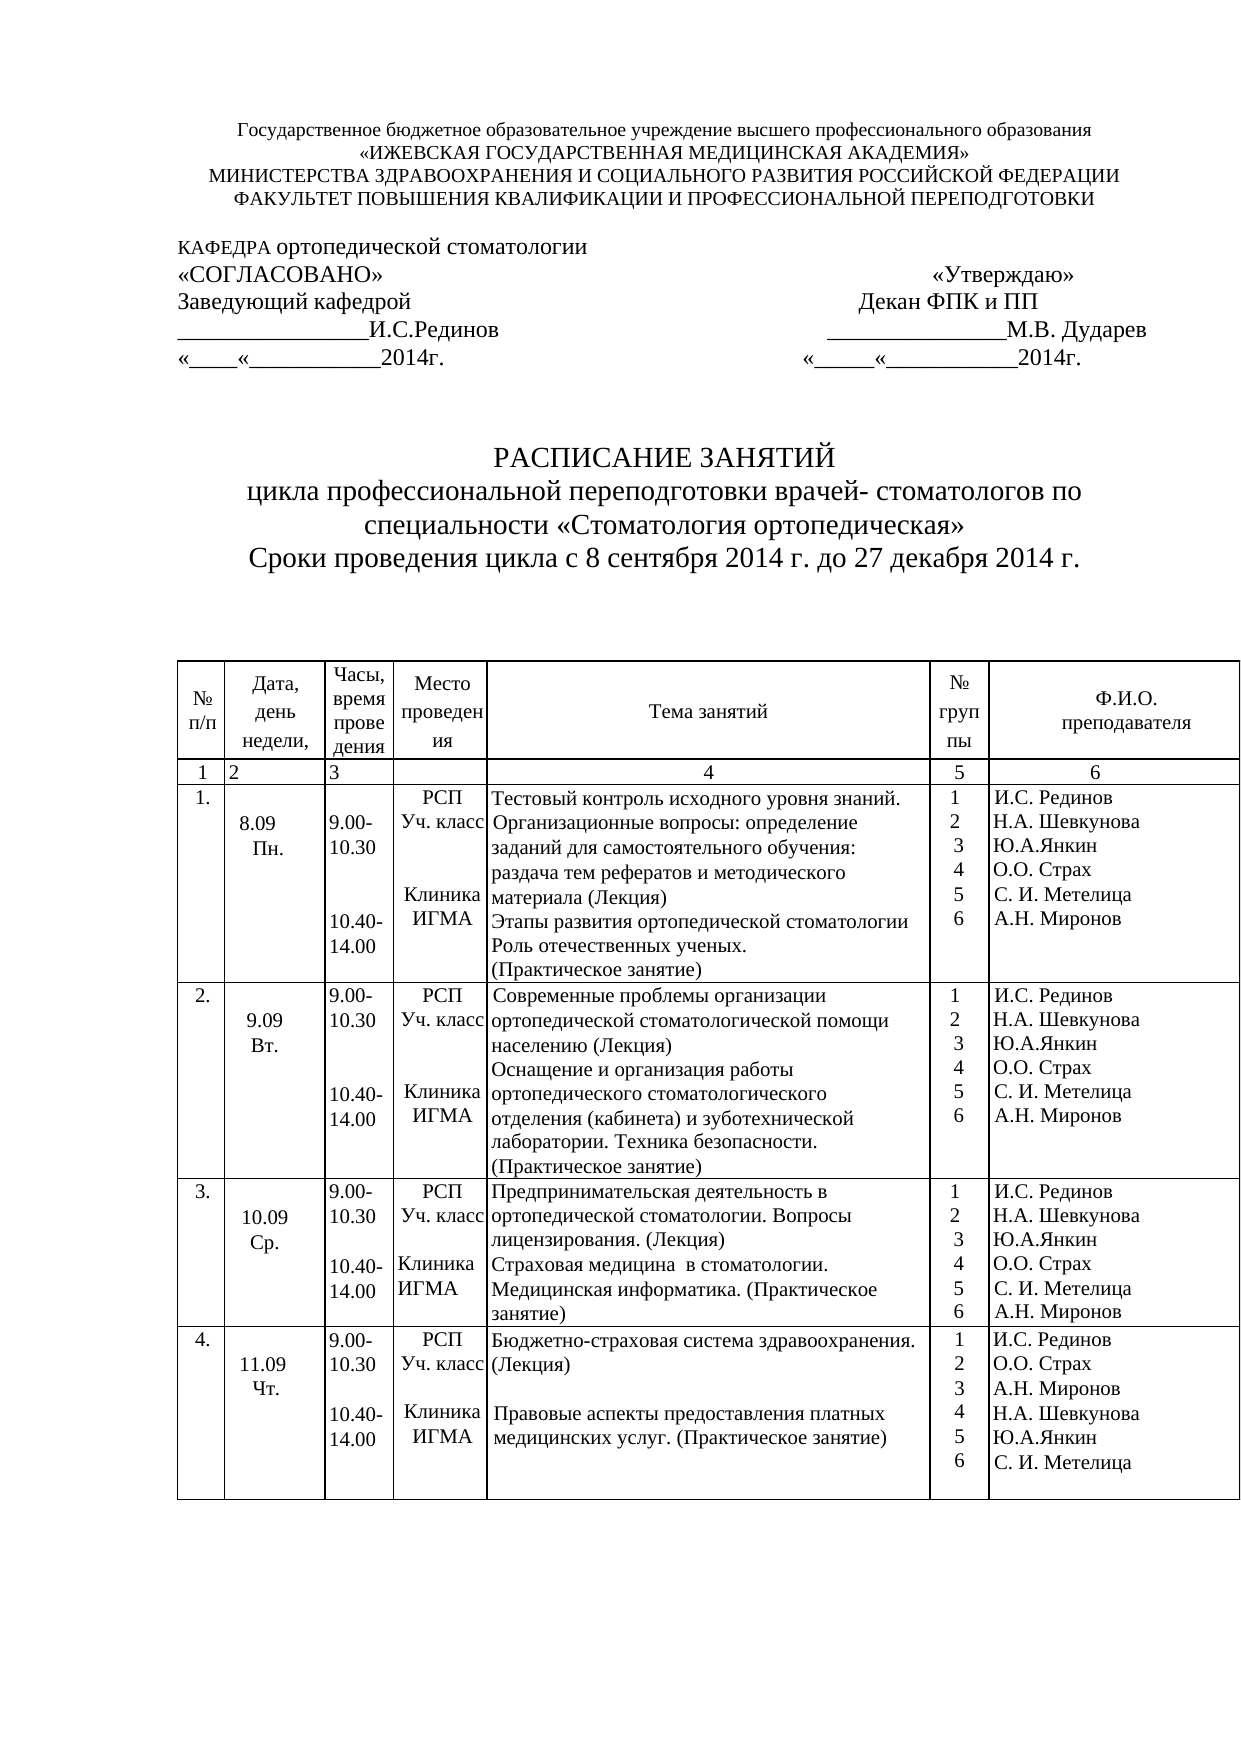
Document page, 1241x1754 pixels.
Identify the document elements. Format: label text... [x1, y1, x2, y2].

table_cell 2 [225, 760, 324, 784]
table_cell 1 2 3 4 5 6 [931, 785, 988, 981]
table_cell Современные проблемы организации ортопедической стоматологической помощи населению (Лекция) Оснащение и организация работы ортопедического стоматологического отделения (кабинета) и зуботехнической лаборатории. Техника безопасности. (Практическое занятие) [488, 983, 929, 1178]
text ________________И.С.Рединов _______________М.В. Дударев [177, 315, 1152, 343]
table_cell 1 2 3 4 5 6 [931, 1179, 988, 1326]
table_cell 1. [178, 785, 224, 981]
table_cell И.С. Рединов Н.А. Шевкунова Ю.А.Янкин О.О. Страх С. И. Метелица А.Н. Миронов [990, 983, 1239, 1178]
table_header Место проведения [394, 662, 486, 758]
table_cell [394, 760, 486, 784]
table_cell 9.00-10.30 10.40-14.00 [326, 785, 393, 981]
text ФАКУЛЬТЕТ ПОВЫШЕНИЯ КВАЛИФИКАЦИИ И ПРОФЕССИОНАЛЬНОЙ ПЕРЕПОДГОТОВКИ [177, 187, 1152, 209]
table_cell РСП Уч. класс Клиника ИГМА [394, 1179, 486, 1326]
table_header Дата, день недели, [225, 662, 324, 758]
table_header № группы [931, 662, 988, 758]
table_cell 1 [178, 760, 224, 784]
table_cell 9.00-10.30 10.40-14.00 [326, 1179, 393, 1326]
text «____«___________2014г. «_____«___________2014г. [177, 343, 1152, 370]
text МИНИСТЕРСТВА ЗДРАВООХРАНЕНИЯ И СОЦИАЛЬНОГО РАЗВИТИЯ РОССИЙСКОЙ ФЕДЕРАЦИИ [177, 164, 1152, 187]
table_cell 5 [931, 760, 988, 784]
table_cell 3. [178, 1179, 224, 1326]
table_cell Тестовый контроль исходного уровня знаний. Организационные вопросы: определение заданий для самостоятельного обучения: раздача тем рефератов и методического материала (Лекция) Этапы развития ортопедической стоматологии Роль отечественных ученых. (Практическое занятие) [488, 785, 929, 981]
table_cell 9.09 Вт. [225, 983, 324, 1178]
text Государственное бюджетное образовательное учреждение высшего профессионального образования [177, 118, 1152, 141]
table_cell 9.00-10.30 10.40-14.00 [326, 983, 393, 1178]
table_header Ф.И.О. преподавателя [990, 662, 1239, 758]
text цикла профессиональной переподготовки врачей- стоматологов по специальности «Стоматология ортопедическая» [177, 473, 1152, 540]
table_cell И.С. Рединов Н.А. Шевкунова Ю.А.Янкин О.О. Страх С. И. Метелица А.Н. Миронов [990, 785, 1239, 981]
table_cell 2. [178, 983, 224, 1178]
table_cell 10.09 Ср. [225, 1179, 324, 1326]
table_cell РСП Уч. класс Клиника ИГМА [394, 785, 486, 981]
table_cell 6 [990, 760, 1239, 784]
text РАСПИСАНИЕ ЗАНЯТИЙ [177, 440, 1152, 473]
text «ИЖЕВСКАЯ ГОСУДАРСТВЕННАЯ МЕДИЦИНСКАЯ АКАДЕМИЯ» [177, 141, 1152, 164]
table_header Тема занятий [488, 662, 929, 758]
text Заведующий кафедрой Декан ФПК и ПП [177, 287, 1152, 315]
table_header Часы, время проведения [326, 662, 393, 758]
table_cell И.С. Рединов Н.А. Шевкунова Ю.А.Янкин О.О. Страх С. И. Метелица А.Н. Миронов [990, 1179, 1239, 1326]
table_cell 4 [488, 760, 929, 784]
table_cell 3 [326, 760, 393, 784]
table_cell РСП Уч. класс Клиника ИГМА [394, 983, 486, 1178]
text КАФЕДРА ортопедической стоматологии [177, 232, 1152, 260]
text Сроки проведения цикла с 8 сентября 2014 г. до 27 декабря 2014 г. [177, 540, 1152, 574]
table_cell И.С. Рединов О.О. Страх А.Н. Миронов Н.А. Шевкунова Ю.А.Янкин С. И. Метелица [990, 1327, 1239, 1499]
table_cell Предпринимательская деятельность в ортопедической стоматологии. Вопросы лицензирования. (Лекция) Страховая медицина в стоматологии. Медицинская информатика. (Практическое занятие) [488, 1179, 929, 1326]
table_cell 1 2 3 4 5 6 [931, 1327, 988, 1499]
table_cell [394, 1327, 486, 1499]
table_header № п/п [178, 662, 224, 758]
text «СОГЛАСОВАНО» «Утверждаю» [177, 260, 1152, 287]
table_cell 1 2 3 4 5 6 [931, 983, 988, 1178]
table_cell Бюджетно-страховая система здравоохранения. (Лекция) Правовые аспекты предоставления платных медицинских услуг. (Практическое занятие) [488, 1327, 929, 1499]
table_cell 11.09 Чт. [225, 1327, 324, 1499]
table_cell 8.09 Пн. [225, 785, 324, 981]
table_cell 4. [178, 1327, 224, 1499]
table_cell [326, 1327, 393, 1499]
